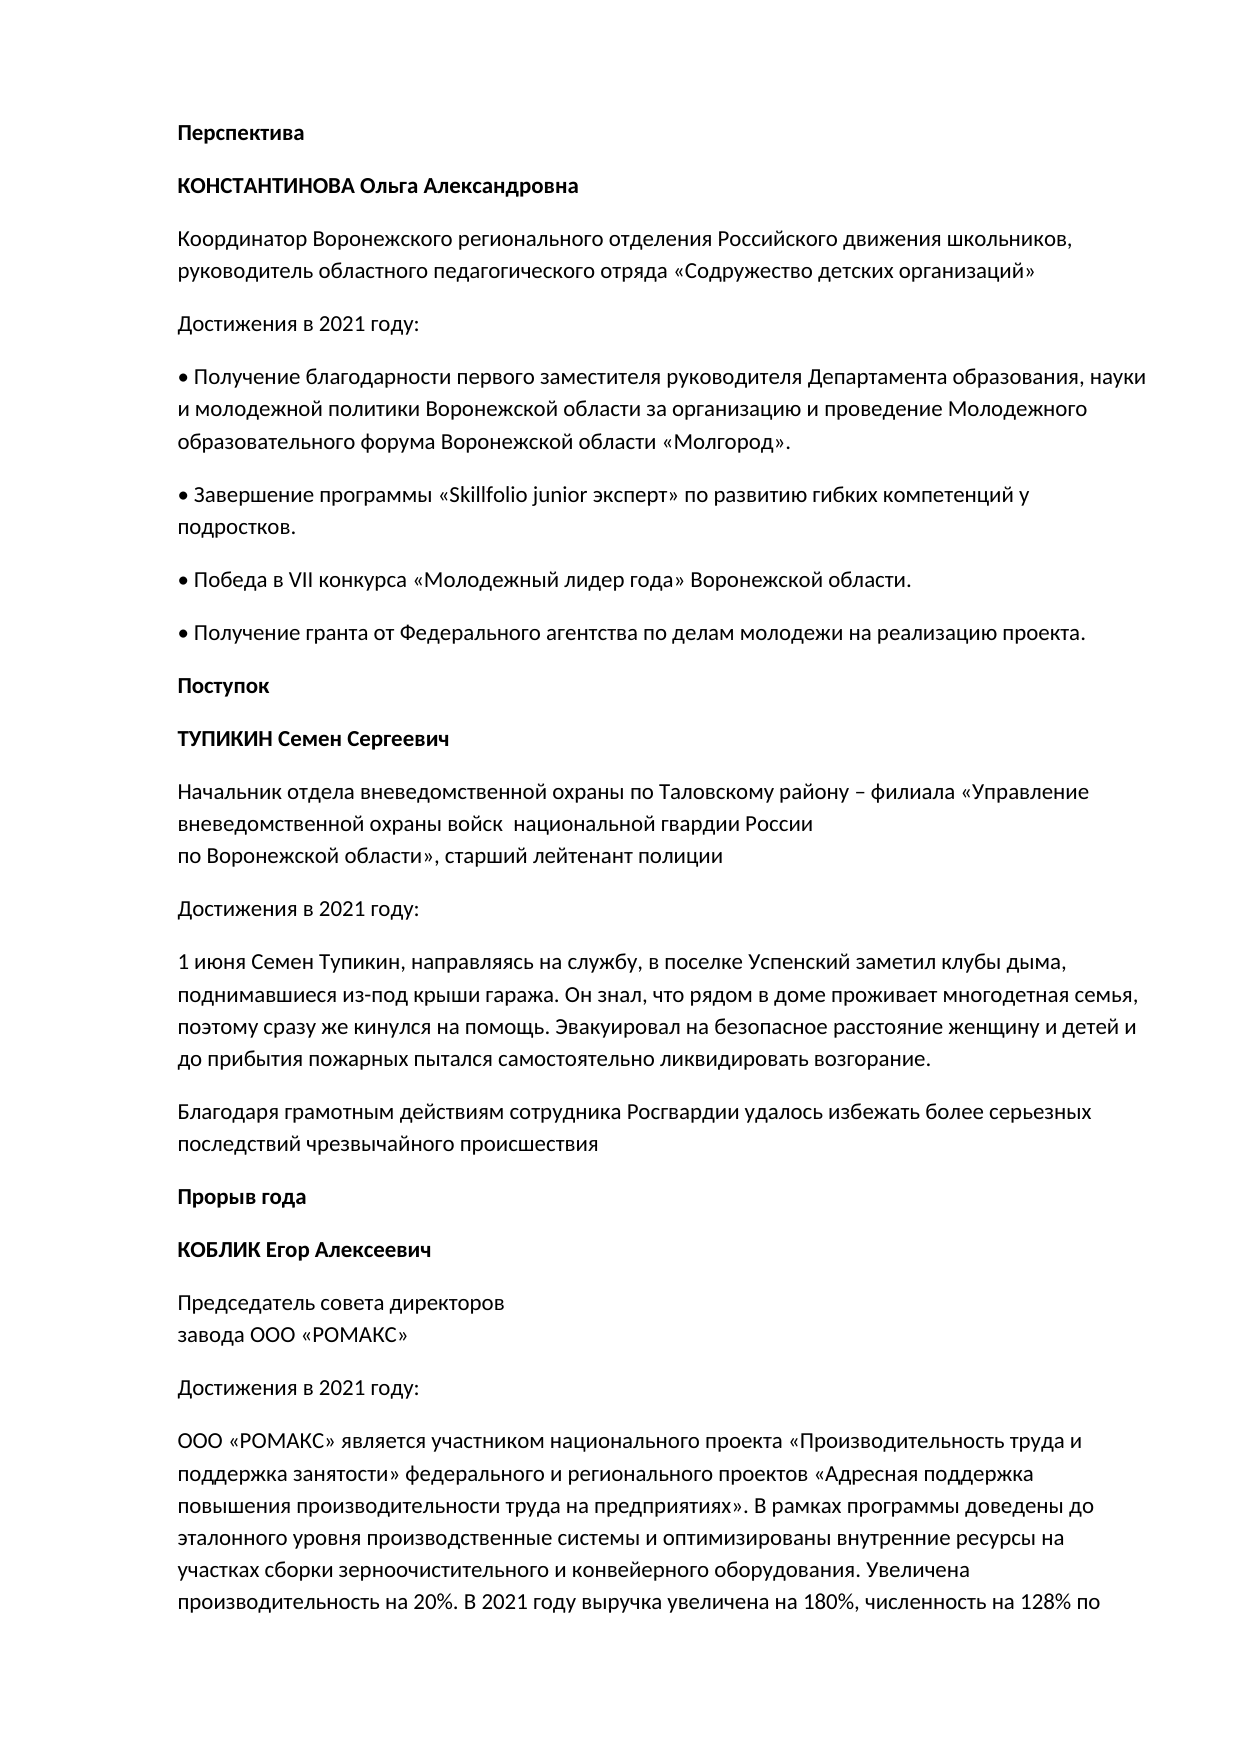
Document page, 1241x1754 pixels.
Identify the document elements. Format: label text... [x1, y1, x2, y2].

text • Получение гранта от Федерального агентства по делам молодежи на реализацию проекта. [177, 618, 1152, 646]
text Председатель совета директоров завода ООО «РОМАКС» [177, 1288, 1152, 1348]
text 1 июня Семен Тупикин, направляясь на службу, в поселке Успенский заметил клубы дыма, поднимавшиеся из-под крыши гаража. Он знал, что рядом в доме проживает многодетная семья, поэтому сразу же кинулся на помощь. Эвакуировал на безопасное расстояние женщину и детей и до прибытия пожарных пытался самостоятельно ликвидировать возгорание. [177, 947, 1152, 1072]
text • Победа в VII конкурса «Молодежный лидер года» Воронежской области. [177, 565, 1152, 593]
text Координатор Воронежского регионального отделения Российского движения школьников, руководитель областного педагогического отряда «Содружество детских организаций» [177, 224, 1152, 284]
text КОБЛИК Егор Алексеевич [177, 1235, 1152, 1263]
text Начальник отдела вневедомственной охраны по Таловскому району – филиала «Управление вневедомственной охраны войск национальной гвардии России по Воронежской области», старший лейтенант полиции [177, 777, 1152, 869]
text • Завершение программы «Skillfolio junior эксперт» по развитию гибких компетенций у подростков. [177, 480, 1152, 540]
text Поступок [177, 671, 1152, 699]
text • Получение благодарности первого заместителя руководителя Департамента образования, науки и молодежной политики Воронежской области за организацию и проведение Молодежного образовательного форума Воронежской области «Молгород». [177, 362, 1152, 455]
text Достижения в 2021 году: [177, 1373, 1152, 1402]
text Благодаря грамотным действиям сотрудника Росгвардии удалось избежать более серьезных последствий чрезвычайного происшествия [177, 1097, 1152, 1157]
text ТУПИКИН Семен Сергеевич [177, 724, 1152, 752]
text КОНСТАНТИНОВА Ольга Александровна [177, 171, 1152, 199]
text Достижения в 2021 году: [177, 309, 1152, 337]
text Прорыв года [177, 1182, 1152, 1210]
text Достижения в 2021 году: [177, 894, 1152, 922]
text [177, 1427, 1152, 1616]
text Перспектива [177, 118, 1152, 146]
